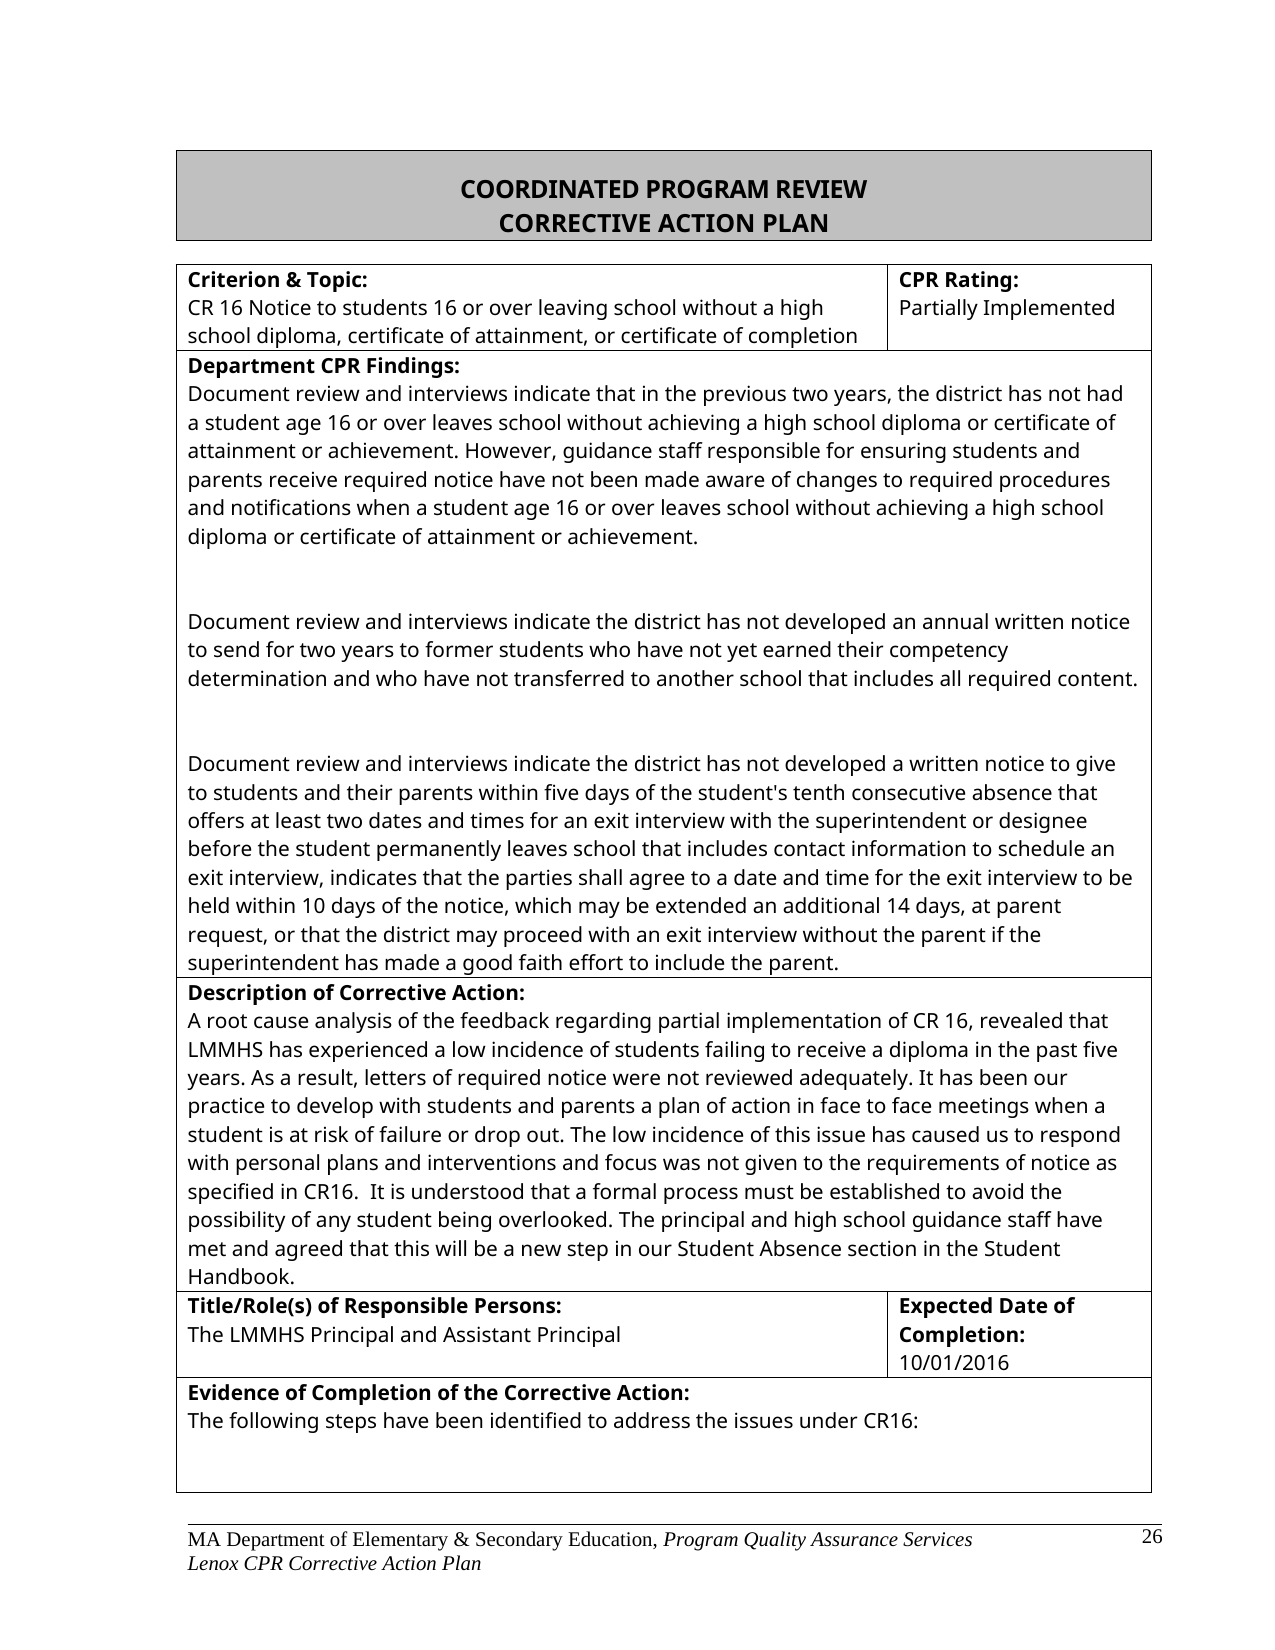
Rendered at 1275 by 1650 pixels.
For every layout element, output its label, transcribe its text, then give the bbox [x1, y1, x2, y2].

table_header CPR Rating: Partially Implemented [888, 265, 1151, 350]
table_cell Expected Date of Completion: 10/01/2016 [888, 1292, 1151, 1377]
table_cell Description of Corrective Action: A root cause analysis of the feedback regarding partial implementation of CR 16, revealed that LMMHS has experienced a low incidence of students failing to receive a diploma in the past five years. As a result, letters of required notice were not reviewed adequately. It has been our practice to develop with students and parents a plan of action in face to face meetings when a student is at risk of failure or drop out. The low incidence of this issue has caused us to respond with personal plans and interventions and focus was not given to the requirements of notice as specified in CR16. It is understood that a formal process must be established to avoid the possibility of any student being overlooked. The principal and high school guidance staff have met and agreed that this will be a new step in our Student Absence section in the Student Handbook. [177, 978, 1151, 1291]
table_cell Title/Role(s) of Responsible Persons: The LMMHS Principal and Assistant Principal [177, 1292, 887, 1377]
table_header COORDINATED PROGRAM REVIEW CORRECTIVE ACTION PLAN [177, 151, 1151, 240]
table_header Criterion & Topic: CR 16 Notice to students 16 or over leaving school without a high school diploma, certificate of attainment, or certificate of completion [177, 265, 887, 350]
table_cell Department CPR Findings: Document review and interviews indicate that in the previous two years, the district has not had a student age 16 or over leaves school without achieving a high school diploma or certificate of attainment or achievement. However, guidance staff responsible for ensuring students and parents receive required notice have not been made aware of changes to required procedures and notifications when a student age 16 or over leaves school without achieving a high school diploma or certificate of attainment or achievement. Document review and interviews indicate the district has not developed an annual written notice to send for two years to former students who have not yet earned their competency determination and who have not transferred to another school that includes all required content. Document review and interviews indicate the district has not developed a written notice to give to students and their parents within five days of the student's tenth consecutive absence that offers at least two dates and times for an exit interview with the superintendent or designee before the student permanently leaves school that includes contact information to schedule an exit interview, indicates that the parties shall agree to a date and time for the exit interview to be held within 10 days of the notice, which may be extended an additional 14 days, at parent request, or that the district may proceed with an exit interview without the parent if the superintendent has made a good faith effort to include the parent. [177, 351, 1151, 977]
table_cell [177, 1378, 1151, 1492]
